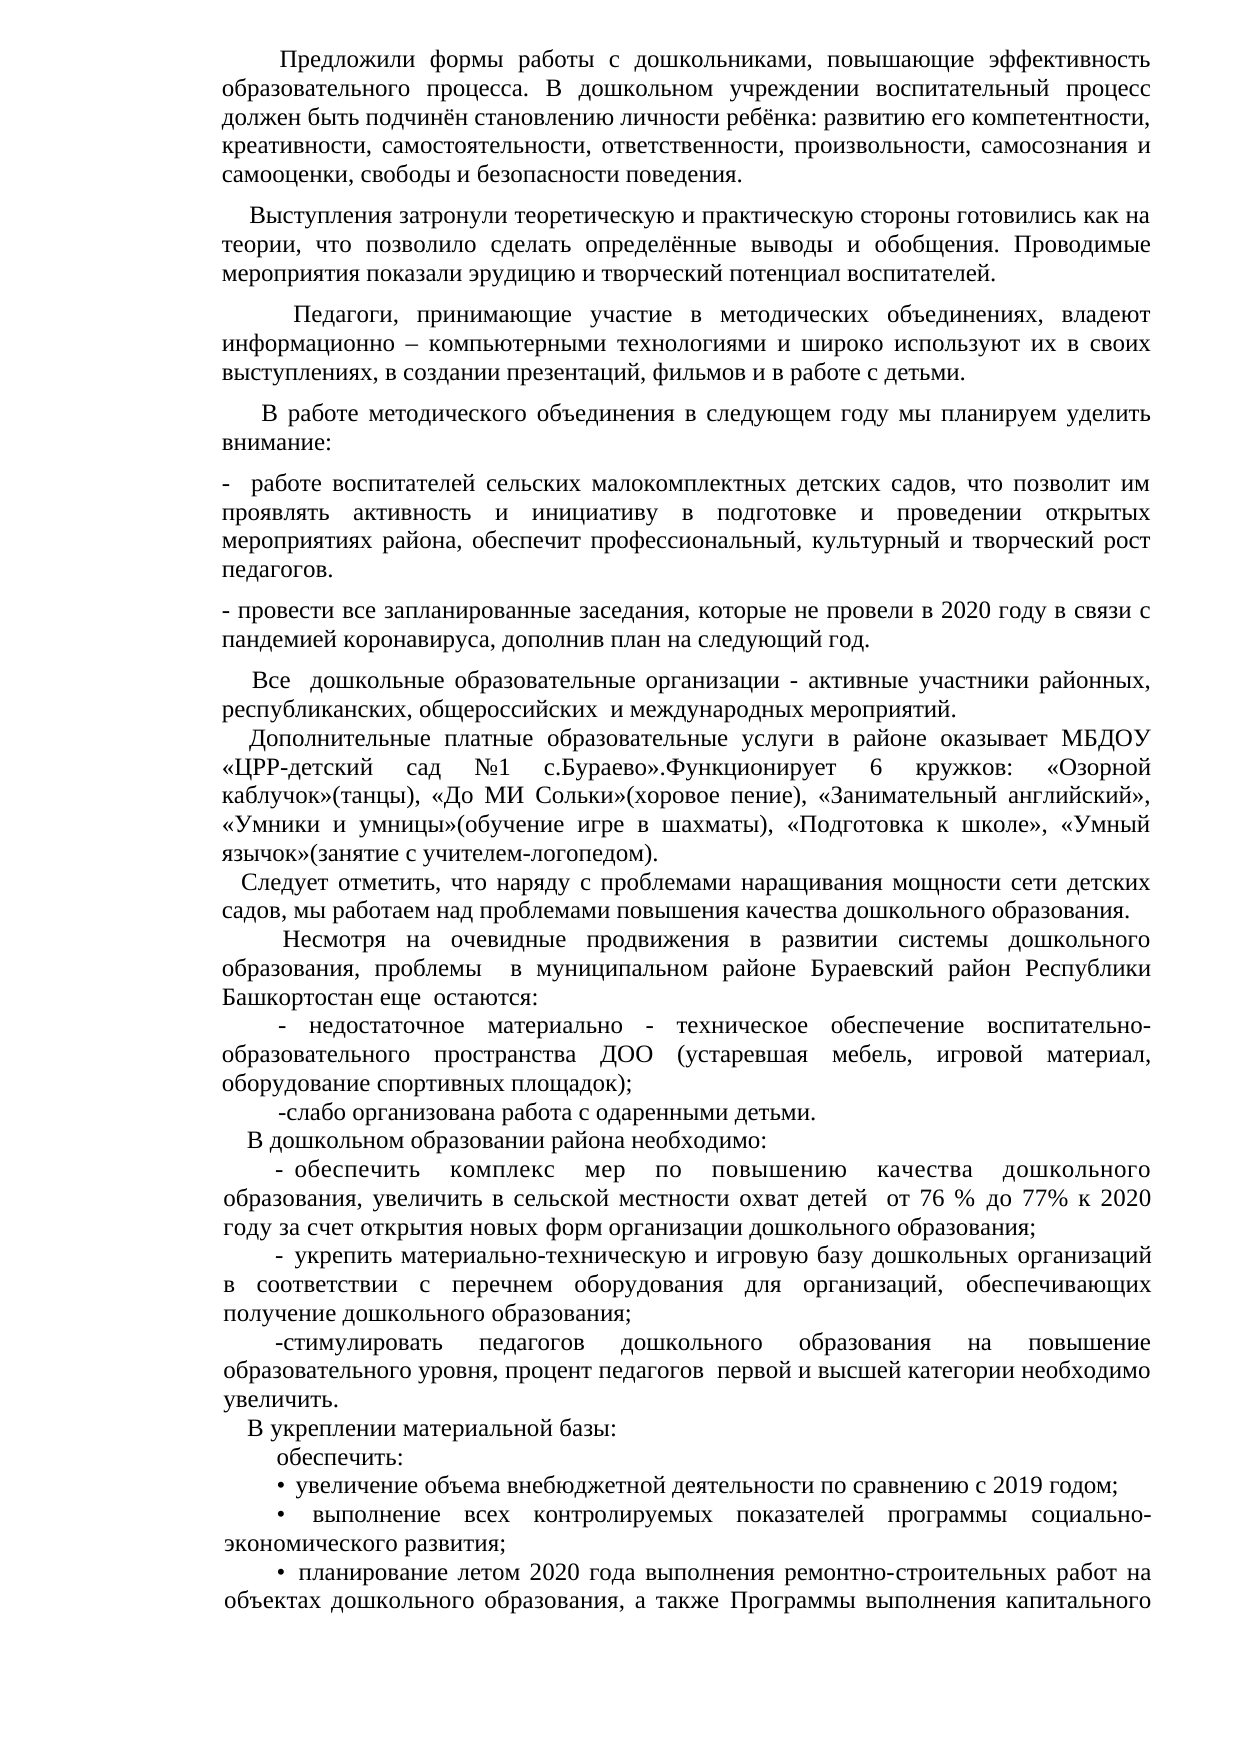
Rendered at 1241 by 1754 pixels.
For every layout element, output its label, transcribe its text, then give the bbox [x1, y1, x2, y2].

text Следует отметить, что наряду с проблемами наращивания мощности сети детских садов, мы работаем над проблемами повышения качества дошкольного образования. [222, 867, 1152, 924]
text В дошкольном образовании района необходимо: [222, 1126, 1152, 1154]
text В работе методического объединения в следующем году мы планируем уделить внимание: [222, 398, 1152, 456]
list увеличение объема внебюджетной деятельности по сравнению с 2019 годом; [224, 1471, 1152, 1499]
text В укреплении материальной базы: [222, 1413, 1152, 1442]
text обеспечить: [276, 1442, 1152, 1471]
text -слабо организована работа с одаренными детьми. [222, 1097, 1152, 1126]
list обеспечить комплекс мер по повышению качества дошкольного образования, увеличить в сельской местности охват детей от 76 % до 77% к 2020 году за счет открытия новых форм организации дошкольного образования; [223, 1154, 1152, 1241]
text - работе воспитателей сельских малокомплектных детских садов, что позволит им проявлять активность и инициативу в подготовке и проведении открытых мероприятиях района, обеспечит профессиональный, культурный и творческий рост педагогов. [222, 468, 1152, 583]
text Дополнительные платные образовательные услуги в районе оказывает МБДОУ «ЦРР-детский сад №1 с.Бураево».Функционирует 6 кружков: «Озорной каблучок»(танцы), «До МИ Сольки»(хоровое пение), «Занимательный английский», «Умники и умницы»(обучение игре в шахматы), «Подготовка к школе», «Умный язычок»(занятие с учителем-логопедом). [222, 723, 1152, 867]
text Все дошкольные образовательные организации - активные участники районных, республиканских, общероссийских и международных мероприятий. [222, 666, 1152, 723]
text Несмотря на очевидные продвижения в развитии системы дошкольного образования, проблемы в муниципальном районе Бураевский район Республики Башкортостан еще остаются: [222, 924, 1152, 1011]
list укрепить материально-техническую и игровую базу дошкольных организаций в соответствии с перечнем оборудования для организаций, обеспечивающих получение дошкольного образования; [223, 1241, 1152, 1327]
text Выступления затронули теоретическую и практическую стороны готовились как на теории, что позволило сделать определённые выводы и обобщения. Проводимые мероприятия показали эрудицию и творческий потенциал воспитателей. [222, 201, 1152, 287]
text - провести все запланированные заседания, которые не провели в 2020 году в связи с пандемией коронавируса, дополнив план на следующий год. [222, 596, 1152, 653]
text Педагоги, принимающие участие в методических объединениях, владеют информационно – компьютерными технологиями и широко используют их в своих выступлениях, в создании презентаций, фильмов и в работе с детьми. [222, 299, 1152, 386]
text - недостаточное материально - техническое обеспечение воспитательно-образовательного пространства ДОО (устаревшая мебель, игровой материал, оборудование спортивных площадок); [222, 1011, 1152, 1097]
text Предложили формы работы с дошкольниками, повышающие эффективность образовательного процесса. В дошкольном учреждении воспитательный процесс должен быть подчинён становлению личности ребёнка: развитию его компетентности, креативности, самостоятельности, ответственности, произвольности, самосознания и самооценки, свободы и безопасности поведения. [222, 44, 1152, 188]
text -стимулировать педагогов дошкольного образования на повышение образовательного уровня, процент педагогов первой и высшей категории необходимо увеличить. [223, 1327, 1152, 1413]
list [224, 1557, 1152, 1614]
list выполнение всех контролируемых показателей программы социально-экономического развития; [224, 1499, 1152, 1557]
